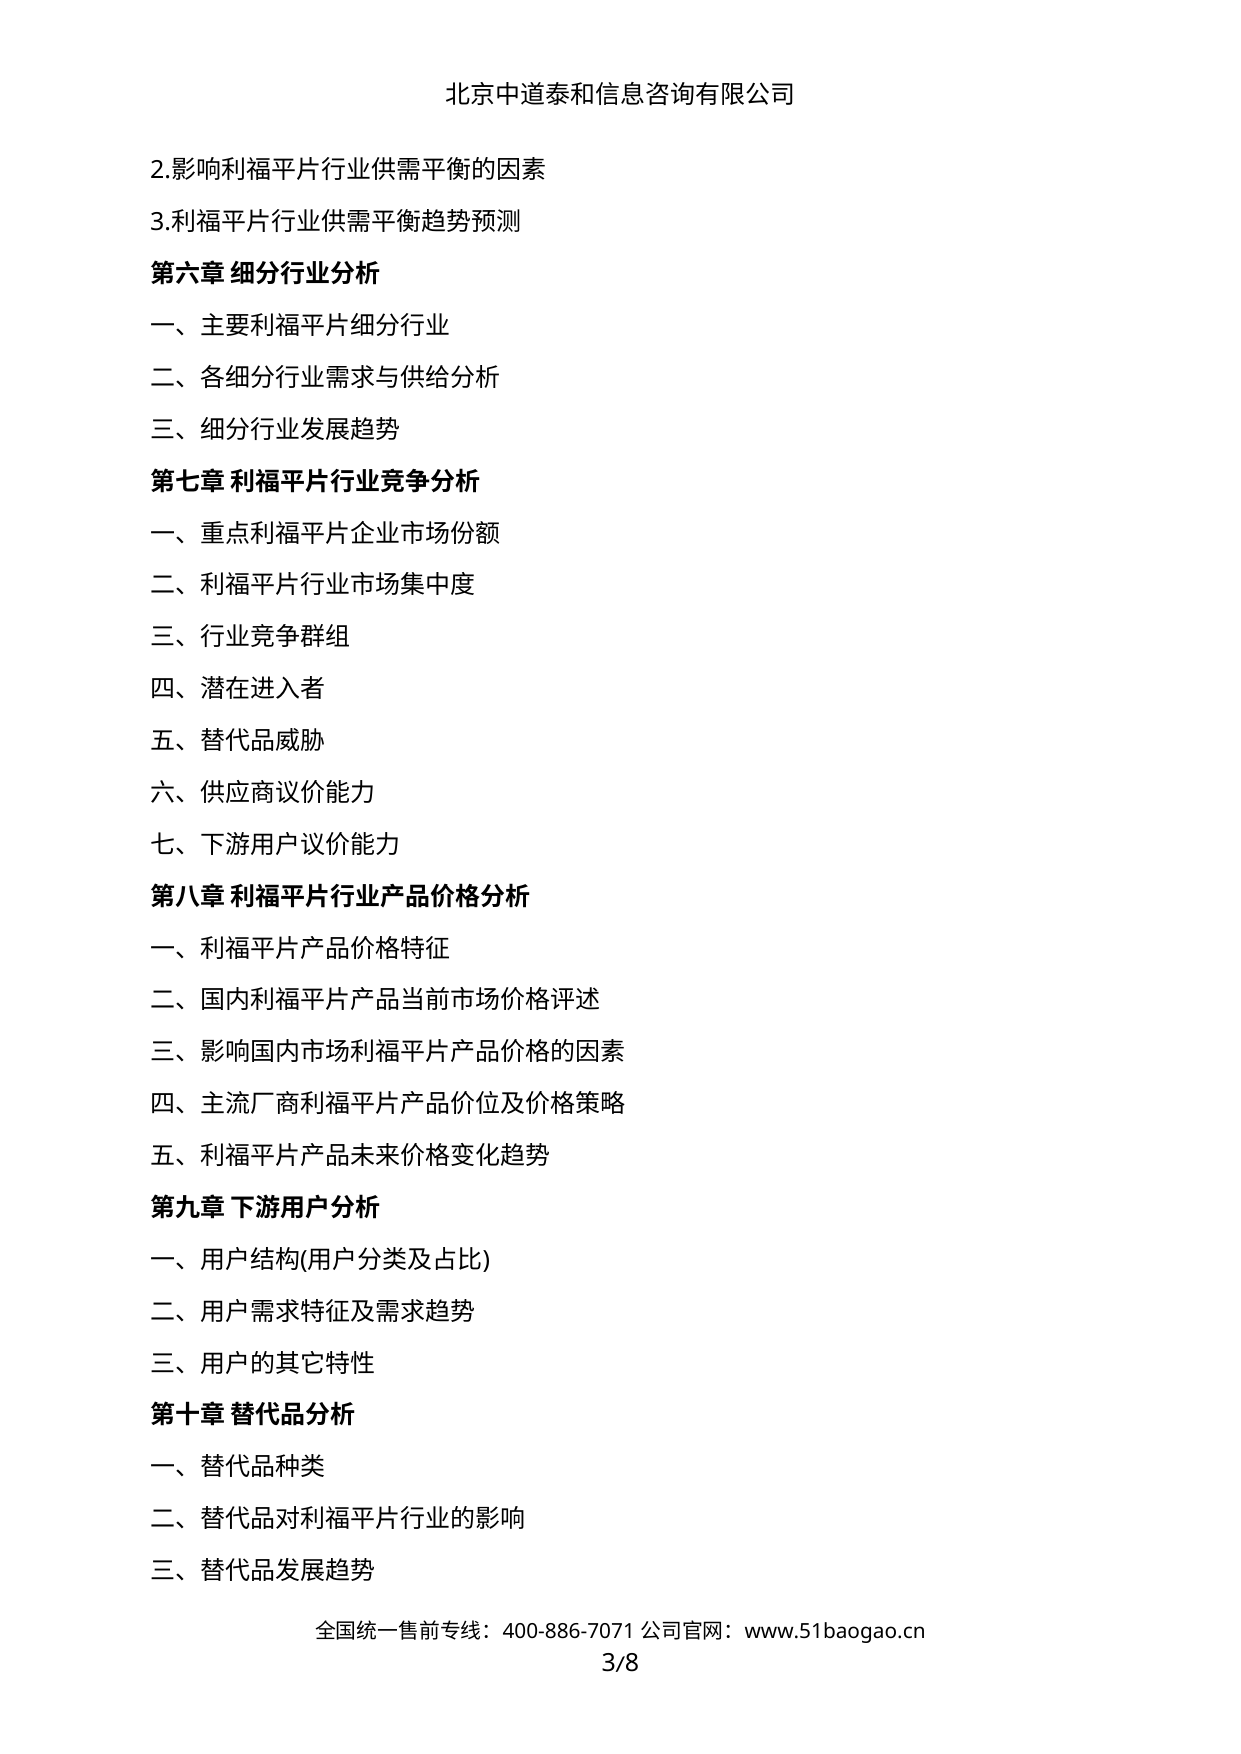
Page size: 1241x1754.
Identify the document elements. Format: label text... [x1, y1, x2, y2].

text 三、替代品发展趋势 [150, 1551, 1090, 1587]
text 五、利福平片产品未来价格变化趋势 [150, 1136, 1090, 1172]
text 2.影响利福平片行业供需平衡的因素 [150, 150, 1090, 186]
text 一、利福平片产品价格特征 [150, 928, 1090, 964]
text 六、供应商议价能力 [150, 772, 1090, 809]
text 第七章 利福平片行业竞争分析 [150, 461, 1090, 497]
text 一、替代品种类 [150, 1447, 1090, 1483]
text 第八章 利福平片行业产品价格分析 [150, 876, 1090, 912]
text 五、替代品威胁 [150, 721, 1090, 757]
text 3.利福平片行业供需平衡趋势预测 [150, 202, 1090, 238]
text 四、主流厂商利福平片产品价位及价格策略 [150, 1084, 1090, 1120]
text 一、用户结构(用户分类及占比) [150, 1239, 1090, 1276]
text 一、主要利福平片细分行业 [150, 306, 1090, 342]
text 二、用户需求特征及需求趋势 [150, 1291, 1090, 1327]
text 二、利福平片行业市场集中度 [150, 565, 1090, 601]
text 二、各细分行业需求与供给分析 [150, 357, 1090, 394]
text 三、行业竞争群组 [150, 617, 1090, 653]
text 一、重点利福平片企业市场份额 [150, 513, 1090, 549]
text 第十章 替代品分析 [150, 1395, 1090, 1431]
text 三、用户的其它特性 [150, 1343, 1090, 1379]
text 七、下游用户议价能力 [150, 824, 1090, 861]
text 三、影响国内市场利福平片产品价格的因素 [150, 1032, 1090, 1068]
text 二、替代品对利福平片行业的影响 [150, 1499, 1090, 1535]
text 第六章 细分行业分析 [150, 254, 1090, 290]
text 二、国内利福平片产品当前市场价格评述 [150, 980, 1090, 1016]
text 三、细分行业发展趋势 [150, 409, 1090, 446]
text 四、潜在进入者 [150, 669, 1090, 705]
text 第九章 下游用户分析 [150, 1187, 1090, 1224]
